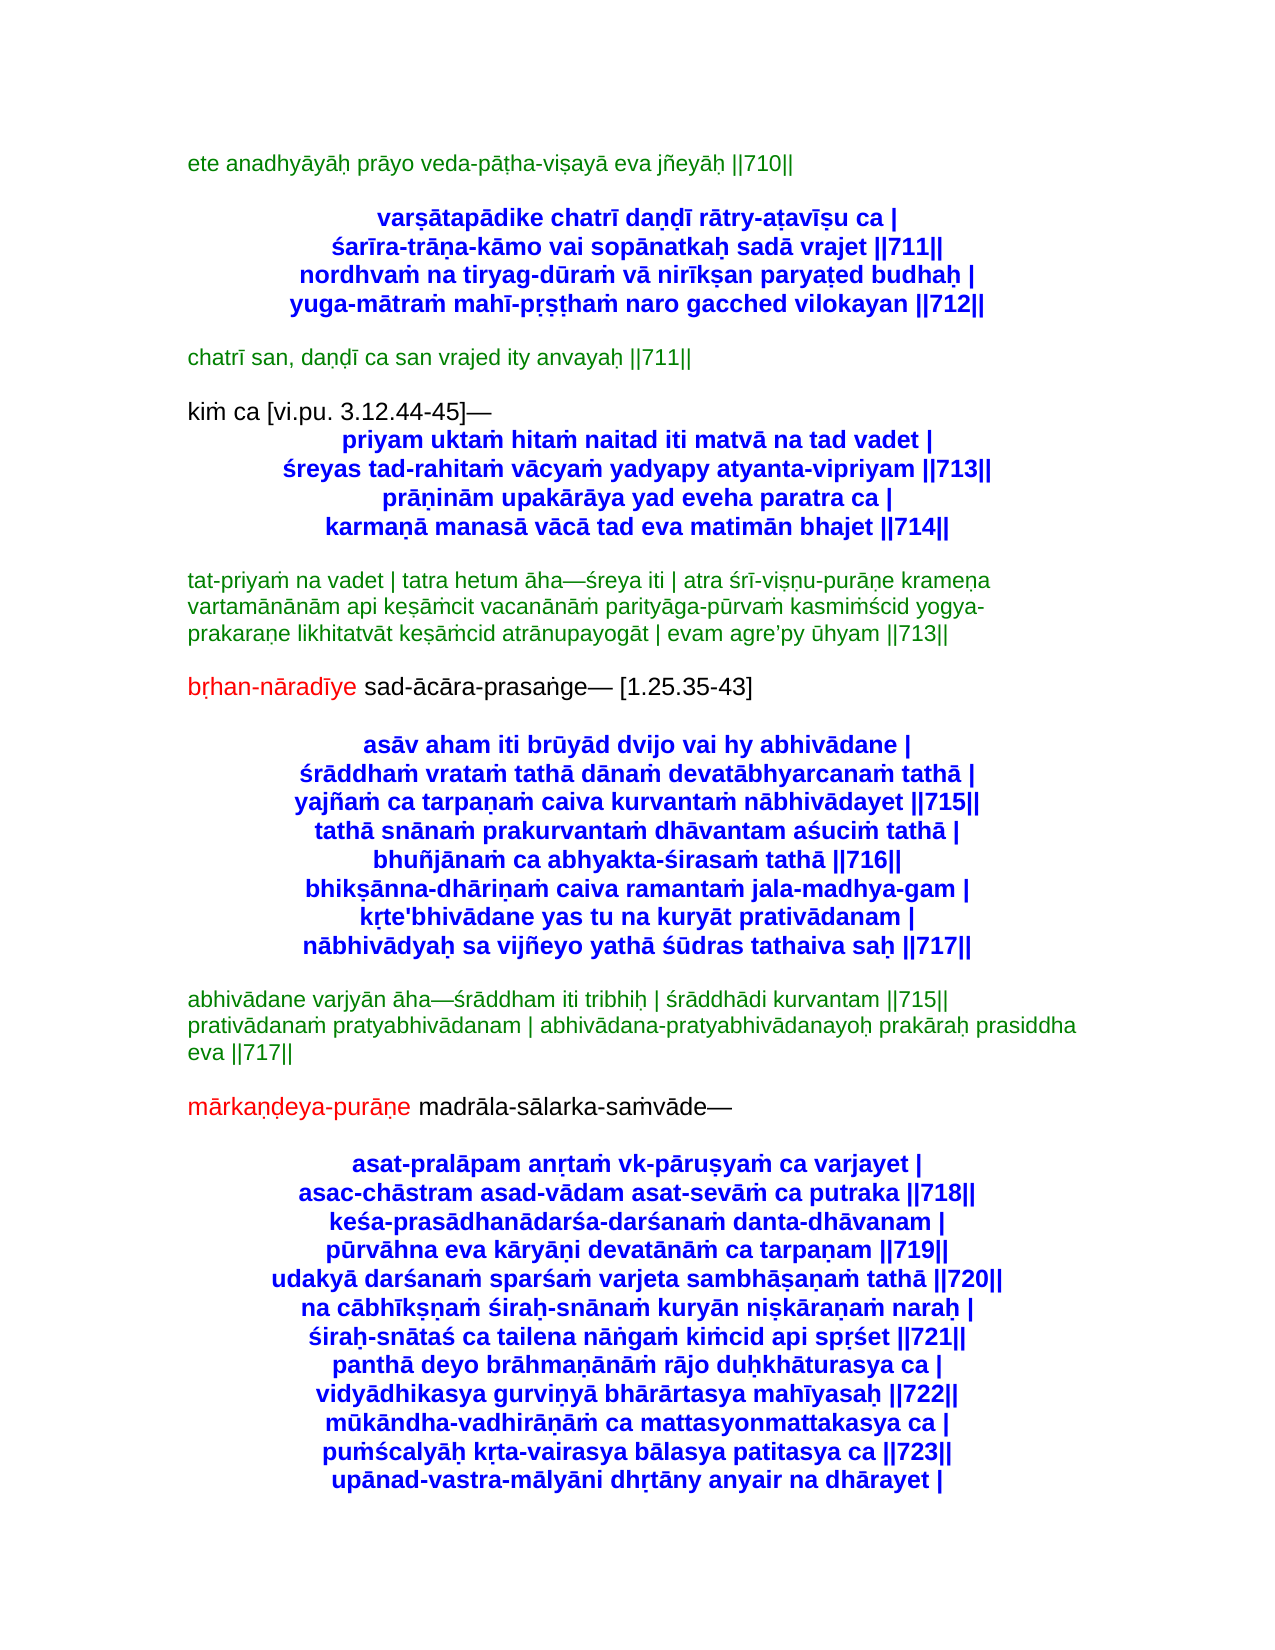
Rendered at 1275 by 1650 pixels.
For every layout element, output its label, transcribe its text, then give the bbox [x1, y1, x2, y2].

text śiraḥ-snātaś ca tailena nāṅgaṁ kiṁcid api spṛśet ||721|| [187, 1322, 1087, 1350]
text śrāddhaṁ vrataṁ tathā dānaṁ devatābhyarcanaṁ tathā | [187, 758, 1087, 787]
text mārkaṇḍeya-purāṇe madrāla-sālarka-saṁvāde— [187, 1092, 1087, 1120]
text prāṇinām upakārāya yad eveha paratra ca | [187, 483, 1087, 512]
text śarīra-trāṇa-kāmo vai sopānatkaḥ sadā vrajet ||711|| [187, 231, 1087, 260]
text kṛte'bhivādane yas tu na kuryāt prativādanam | [187, 902, 1087, 931]
text karmaṇā manasā vācā tad eva matimān bhajet ||714|| [187, 512, 1087, 541]
text asat-pralāpam anṛtaṁ vk-pāruṣyaṁ ca varjayet | [187, 1149, 1087, 1178]
text varṣātapādike chatrī daṇḍī rātry-aṭavīṣu ca | [187, 203, 1087, 231]
text abhivādane varjyān āha—śrāddham iti tribhiḥ | śrāddhādi kurvantam ||715|| prativādanaṁ pratyabhivādanam | abhivādana-pratyabhivādanayoḥ prakāraḥ prasiddha eva ||717|| [187, 986, 1087, 1065]
text pūrvāhna eva kāryāṇi devatānāṁ ca tarpaṇam ||719|| [187, 1235, 1087, 1264]
text bhuñjānaṁ ca abhyakta-śirasaṁ tathā ||716|| [187, 845, 1087, 873]
text nābhivādyaḥ sa vijñeyo yathā śūdras tathaiva saḥ ||717|| [187, 931, 1087, 960]
text na cābhīkṣṇaṁ śiraḥ-snānaṁ kuryān niṣkāraṇaṁ naraḥ | [187, 1293, 1087, 1322]
text śreyas tad-rahitaṁ vācyaṁ yadyapy atyanta-vipriyam ||713|| [187, 454, 1087, 483]
text tat-priyaṁ na vadet | tatra hetum āha—śreya iti | atra śrī-viṣṇu-purāṇe krameṇa vartamānānām api keṣāṁcit vacanānāṁ parityāga-pūrvaṁ kasmiṁścid yogya-prakaraṇe likhitatvāt keṣāṁcid atrānupayogāt | evam agre’py ūhyam ||713|| [187, 567, 1087, 672]
text chatrī san, daṇḍī ca san vrajed ity anvayaḥ ||711|| [187, 344, 1087, 370]
text panthā deyo brāhmaṇānāṁ rājo duḥkhāturasya ca | [187, 1350, 1087, 1379]
text ete anadhyāyāḥ prāyo veda-pāṭha-viṣayā eva jñeyāḥ ||710|| [187, 150, 1087, 176]
text keśa-prasādhanādarśa-darśanaṁ danta-dhāvanam | [187, 1207, 1087, 1235]
text vidyādhikasya gurviṇyā bhārārtasya mahīyasaḥ ||722|| [187, 1379, 1087, 1408]
text udakyā darśanaṁ sparśaṁ varjeta sambhāṣaṇaṁ tathā ||720|| [187, 1264, 1087, 1293]
text asac-chāstram asad-vādam asat-sevāṁ ca putraka ||718|| [187, 1178, 1087, 1207]
text yajñaṁ ca tarpaṇaṁ caiva kurvantaṁ nābhivādayet ||715|| [187, 787, 1087, 816]
text priyam uktaṁ hitaṁ naitad iti matvā na tad vadet | [187, 426, 1087, 454]
text nordhvaṁ na tiryag-dūraṁ vā nirīkṣan paryaṭed budhaḥ | [187, 260, 1087, 289]
text mūkāndha-vadhirāṇāṁ ca mattasyonmattakasya ca | [187, 1408, 1087, 1437]
text upānad-vastra-mālyāni dhṛtāny anyair na dhārayet | [187, 1465, 1087, 1494]
text yuga-mātraṁ mahī-pṛṣṭhaṁ naro gacched vilokayan ||712|| [187, 289, 1087, 318]
text bṛhan-nāradīye sad-ācāra-prasaṅge— [1.25.35-43] [187, 672, 1087, 701]
text kiṁ ca [vi.pu. 3.12.44-45]— [187, 397, 1087, 426]
text bhikṣānna-dhāriṇaṁ caiva ramantaṁ jala-madhya-gam | [187, 873, 1087, 902]
text tathā snānaṁ prakurvantaṁ dhāvantam aśuciṁ tathā | [187, 816, 1087, 845]
text puṁścalyāḥ kṛta-vairasya bālasya patitasya ca ||723|| [187, 1437, 1087, 1465]
text asāv aham iti brūyād dvijo vai hy abhivādane | [187, 730, 1087, 758]
